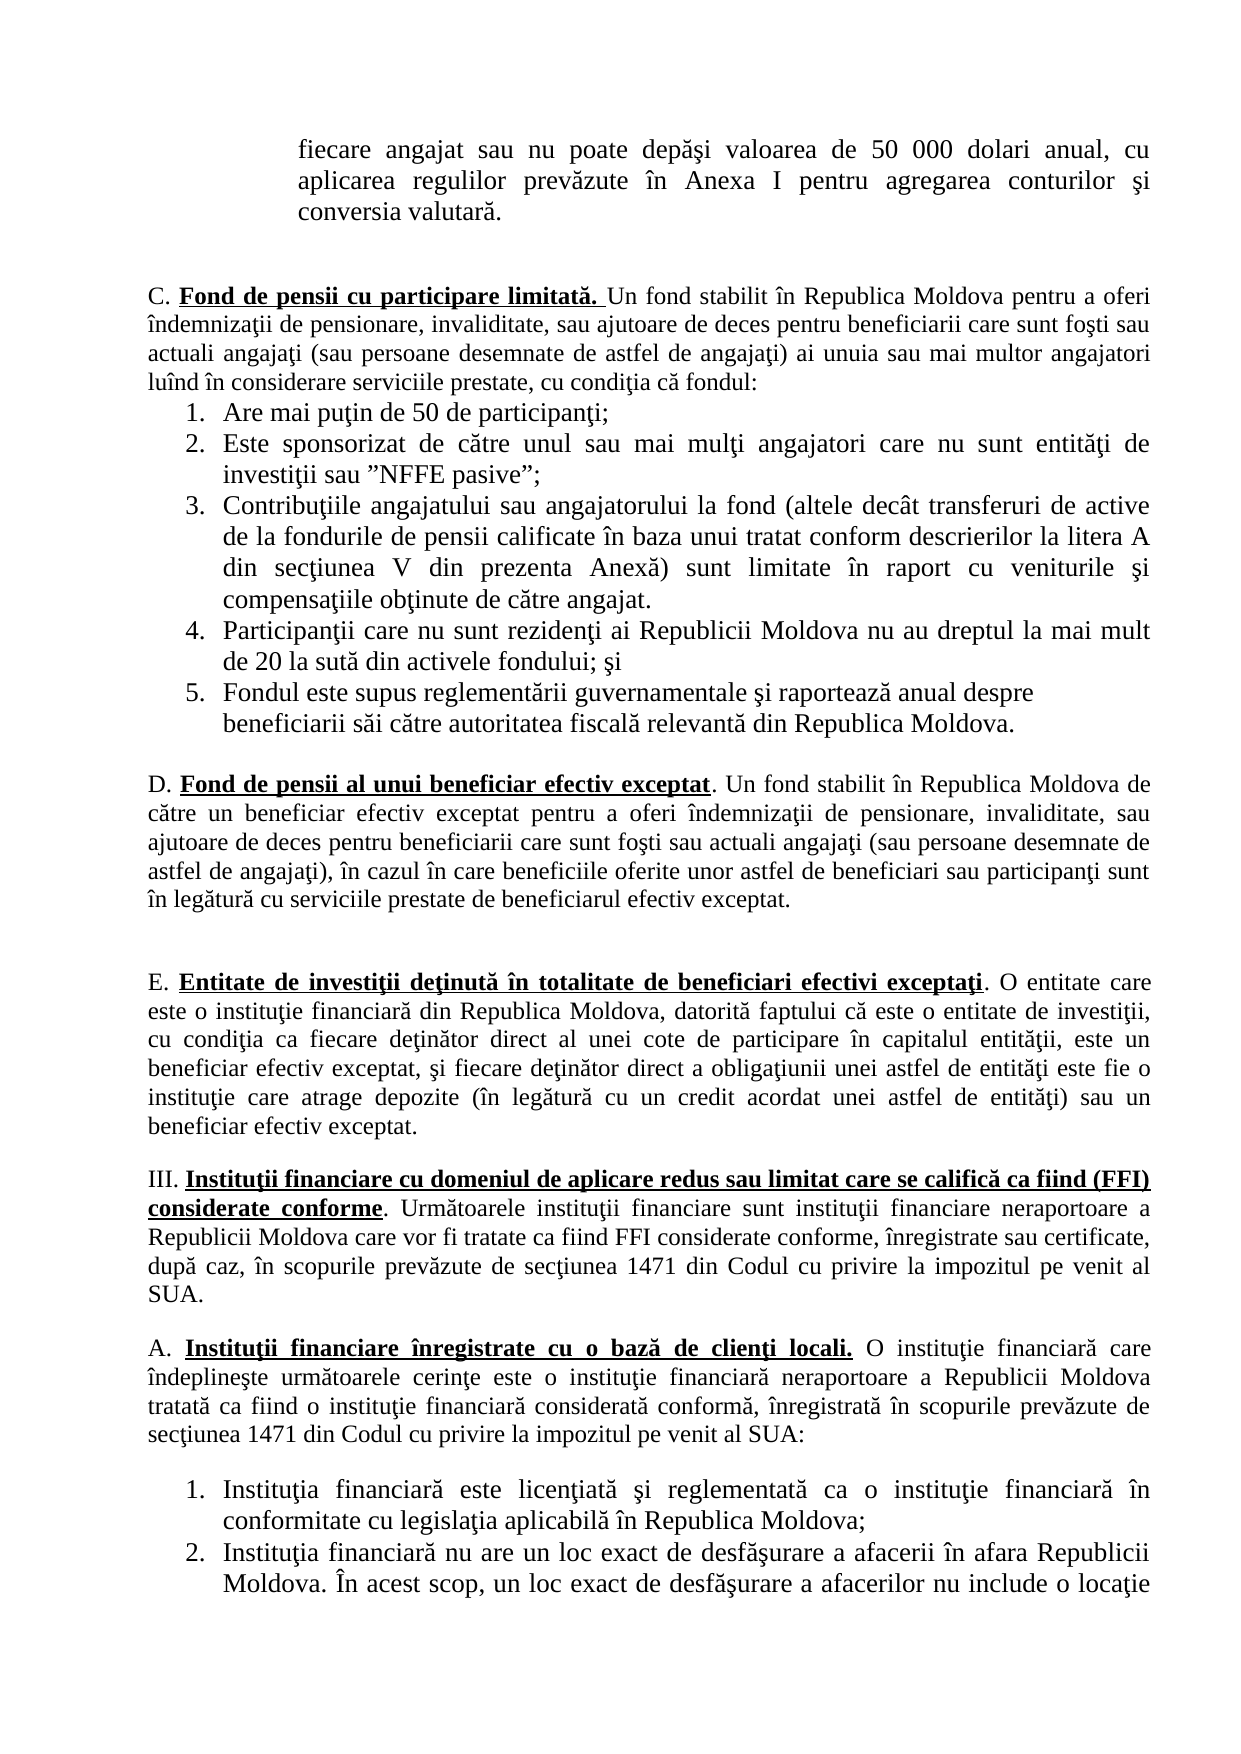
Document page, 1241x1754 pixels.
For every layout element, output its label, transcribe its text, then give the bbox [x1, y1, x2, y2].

text III. Instituţii financiare cu domeniul de aplicare redus sau limitat care se califică ca fiind (FFI) considerate conforme. Următoarele instituţii financiare sunt instituţii financiare neraportoare a Republicii Moldova care vor fi tratate ca fiind FFI considerate conforme, înregistrate sau certificate, după caz, în scopurile prevăzute de secţiunea 1471 din Codul cu privire la impozitul pe venit al SUA. [148, 1164, 1152, 1308]
text A. Instituţii financiare înregistrate cu o bază de clienţi locali. O instituţie financiară care îndeplineşte următoarele cerinţe este o instituţie financiară neraportoare a Republicii Moldova tratată ca fiind o instituţie financiară considerată conformă, înregistrată în scopurile prevăzute de secţiunea 1471 din Codul cu privire la impozitul pe venit al SUA: [148, 1333, 1152, 1448]
list Fondul este supus reglementării guvernamentale şi raportează anual despre beneficiarii săi către autoritatea fiscală relevantă din Republica Moldova. [185, 676, 1152, 769]
list Este sponsorizat de către unul sau mai mulţi angajatori care nu sunt entităţi de investiţii sau ”NFFE pasive”; [185, 427, 1152, 489]
text D. Fond de pensii al unui beneficiar efectiv exceptat. Un fond stabilit în Republica Moldova de către un beneficiar efectiv exceptat pentru a oferi îndemnizaţii de pensionare, invaliditate, sau ajutoare de deces pentru beneficiarii care sunt foşti sau actuali angajaţi (sau persoane desemnate de astfel de angajaţi), în cazul în care beneficiile oferite unor astfel de beneficiari sau participanţi sunt în legătură cu serviciile prestate de beneficiarul efectiv exceptat. [148, 769, 1152, 913]
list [260, 133, 1152, 226]
text C. Fond de pensii cu participare limitată. Un fond stabilit în Republica Moldova pentru a oferi îndemnizaţii de pensionare, invaliditate, sau ajutoare de deces pentru beneficiarii care sunt foşti sau actuali angajaţi (sau persoane desemnate de astfel de angajaţi) ai unuia sau mai multor angajatori luînd în considerare serviciile prestate, cu condiţia că fondul: [148, 281, 1152, 396]
list Instituţia financiară este licenţiată şi reglementată ca o instituţie financiară în conformitate cu legislaţia aplicabilă în Republica Moldova; [185, 1473, 1152, 1536]
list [185, 1536, 1152, 1598]
text E. Entitate de investiţii deţinută în totalitate de beneficiari efectivi exceptaţi. O entitate care este o instituţie financiară din Republica Moldova, datorită faptului că este o entitate de investiţii, cu condiţia ca fiecare deţinător direct al unei cote de participare în capitalul entităţii, este un beneficiar efectiv exceptat, şi fiecare deţinător direct a obligaţiunii unei astfel de entităţi este fie o instituţie care atrage depozite (în legătură cu un credit acordat unei astfel de entităţi) sau un beneficiar efectiv exceptat. [148, 967, 1152, 1139]
list Contribuţiile angajatului sau angajatorului la fond (altele decât transferuri de active de la fondurile de pensii calificate în baza unui tratat conform descrierilor la litera A din secţiunea V din prezenta Anexă) sunt limitate în raport cu veniturile şi compensaţiile obţinute de către angajat. [185, 489, 1152, 614]
list Are mai puţin de 50 de participanţi; [185, 396, 1152, 427]
list Participanţii care nu sunt rezidenţi ai Republicii Moldova nu au dreptul la mai mult de 20 la sută din activele fondului; şi [185, 614, 1152, 676]
